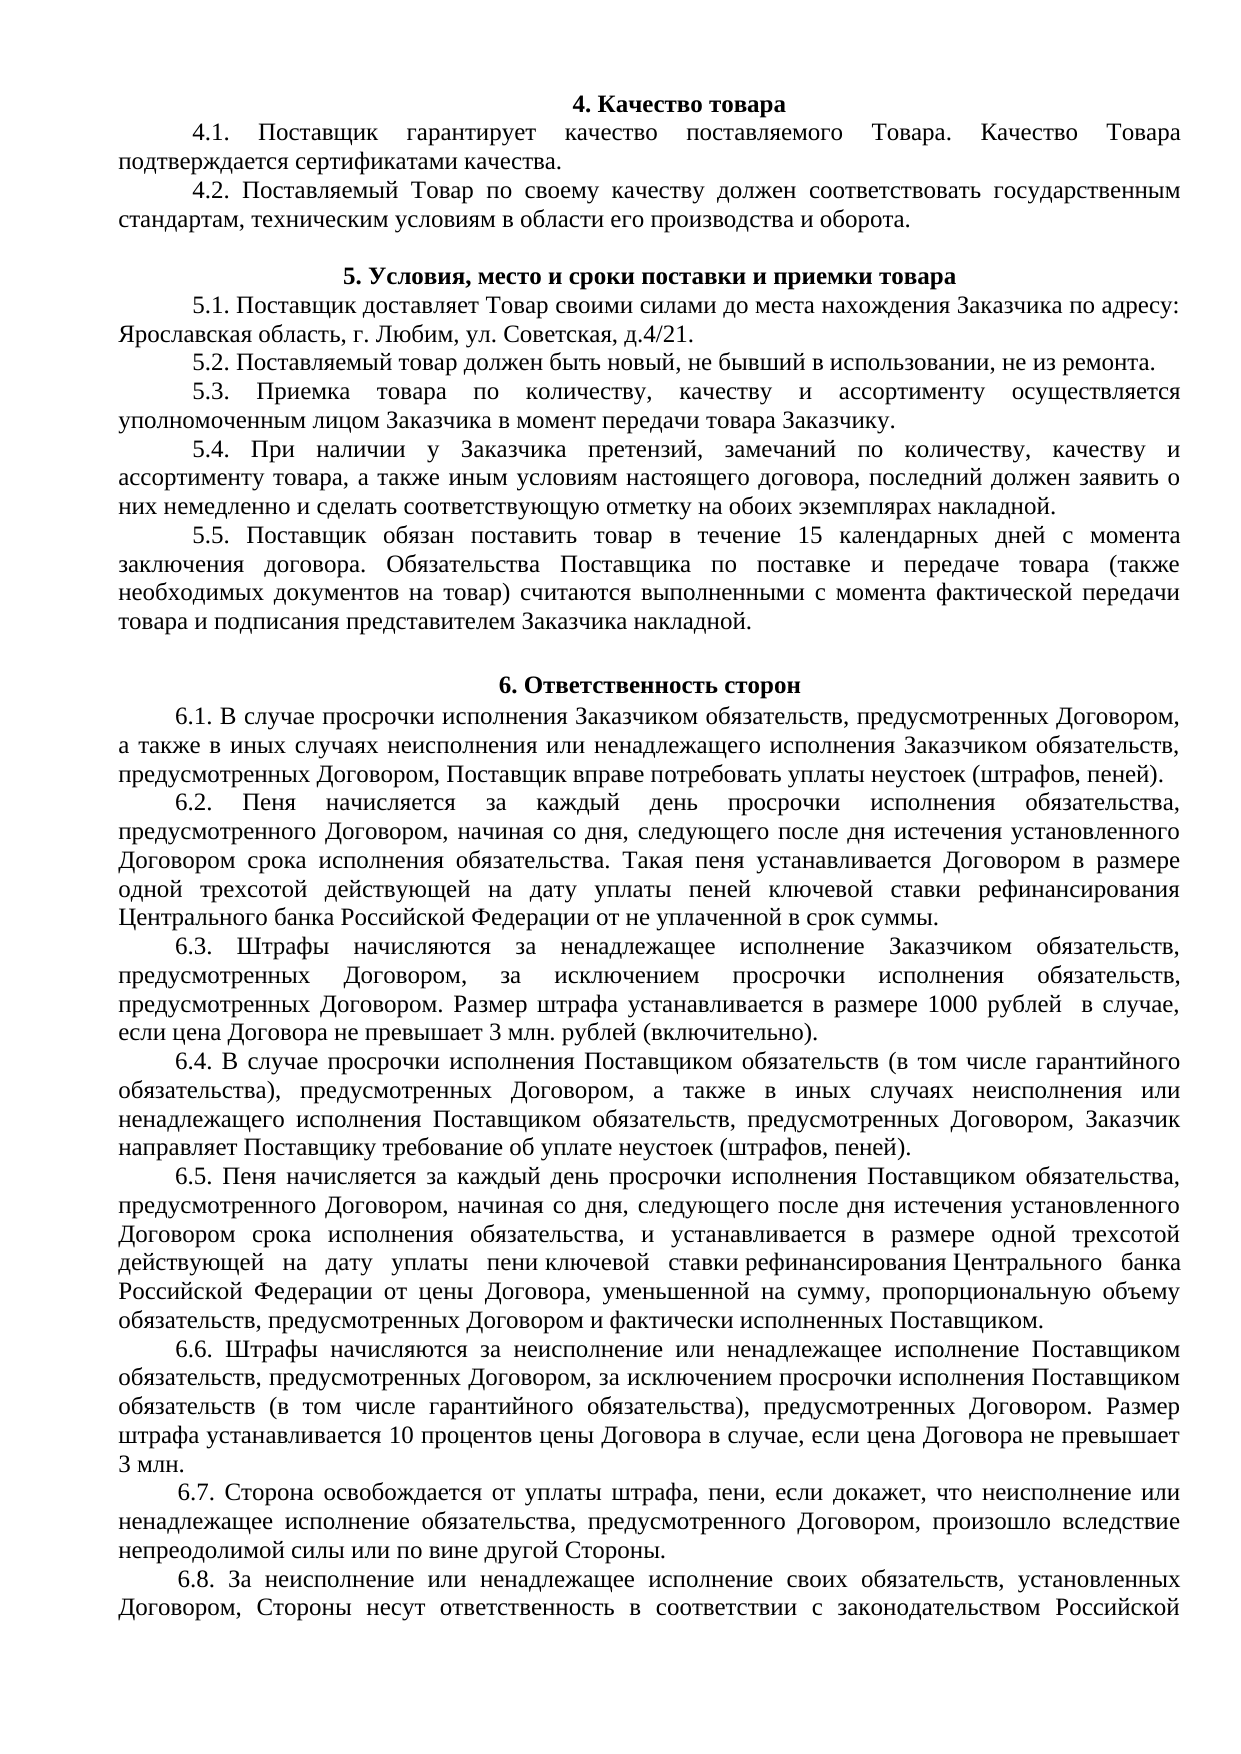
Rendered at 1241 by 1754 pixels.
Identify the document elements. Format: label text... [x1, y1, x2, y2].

text 5.4. При наличии у Заказчика претензий, замечаний по количеству, качеству и ассортименту товара, а также иным условиям настоящего договора, последний должен заявить о них немедленно и сделать соответствующую отметку на обоих экземплярах накладной. [118, 434, 1181, 520]
text 6. Ответственность сторон [118, 664, 1181, 701]
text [118, 1564, 1181, 1621]
text 5.3. Приемка товара по количеству, качеству и ассортименту осуществляется уполномоченным лицом Заказчика в момент передачи товара Заказчику. [118, 376, 1181, 434]
text 6.7. Сторона освобождается от уплаты штрафа, пени, если докажет, что неисполнение или ненадлежащее исполнение обязательства, предусмотренного Договором, произошло вследствие непреодолимой силы или по вине другой Стороны. [118, 1477, 1181, 1564]
text 5.1. Поставщик доставляет Товар своими силами до места нахождения Заказчика по адресу: Ярославская область, г. Любим, ул. Советская, д.4/21. [118, 290, 1181, 347]
list 4.1. Поставщик гарантирует качество поставляемого Товара. Качество Товара подтверждается сертификатами качества. [118, 117, 1181, 175]
text 5.2. Поставляемый товар должен быть новый, не бывший в использовании, не из ремонта. [118, 347, 1181, 376]
text 6.3. Штрафы начисляются за ненадлежащее исполнение Заказчиком обязательств, предусмотренных Договором, за исключением просрочки исполнения обязательств, предусмотренных Договором. Размер штрафа устанавливается в размере 1000 рублей в случае, если цена Договора не превышает 3 млн. рублей (включительно). [118, 931, 1181, 1046]
text 6.5. Пеня начисляется за каждый день просрочки исполнения Поставщиком обязательства, предусмотренного Договором, начиная со дня, следующего после дня истечения установленного Договором срока исполнения обязательства, и устанавливается в размере одной трехсотой действующей на дату уплаты пени ключевой ставки рефинансирования Центрального банка Российской Федерации от цены Договора, уменьшенной на сумму, пропорциональную объему обязательств, предусмотренных Договором и фактически исполненных Поставщиком. [118, 1161, 1181, 1334]
text 6.2. Пеня начисляется за каждый день просрочки исполнения обязательства, предусмотренного Договором, начиная со дня, следующего после дня истечения установленного Договором срока исполнения обязательства. Такая пеня устанавливается Договором в размере одной трехсотой действующей на дату уплаты пеней ключевой ставки рефинансирования Центрального банка Российской Федерации от не уплаченной в срок суммы. [118, 787, 1181, 931]
text 5. Условия, место и сроки поставки и приемки товара [118, 261, 1181, 290]
list 4.2. Поставляемый Товар по своему качеству должен соответствовать государственным стандартам, техническим условиям в области его производства и оборота. [118, 175, 1181, 232]
text 6.4. В случае просрочки исполнения Поставщиком обязательств (в том числе гарантийного обязательства), предусмотренных Договором, а также в иных случаях неисполнения или ненадлежащего исполнения Поставщиком обязательств, предусмотренных Договором, Заказчик направляет Поставщику требование об уплате неустоек (штрафов, пеней). [118, 1046, 1181, 1161]
text 6.1. В случае просрочки исполнения Заказчиком обязательств, предусмотренных Договором, а также в иных случаях неисполнения или ненадлежащего исполнения Заказчиком обязательств, предусмотренных Договором, Поставщик вправе потребовать уплаты неустоек (штрафов, пеней). [118, 701, 1181, 787]
text 4. Качество товара [118, 89, 1181, 117]
text 6.6. Штрафы начисляются за неисполнение или ненадлежащее исполнение Поставщиком обязательств, предусмотренных Договором, за исключением просрочки исполнения Поставщиком обязательств (в том числе гарантийного обязательства), предусмотренных Договором. Размер штрафа устанавливается 10 процентов цены Договора в случае, если цена Договора не превышает 3 млн. [118, 1334, 1181, 1477]
text 5.5. Поставщик обязан поставить товар в течение 15 календарных дней с момента заключения договора. Обязательства Поставщика по поставке и передаче товара (также необходимых документов на товар) считаются выполненными с момента фактической передачи товара и подписания представителем Заказчика накладной. [118, 520, 1181, 635]
